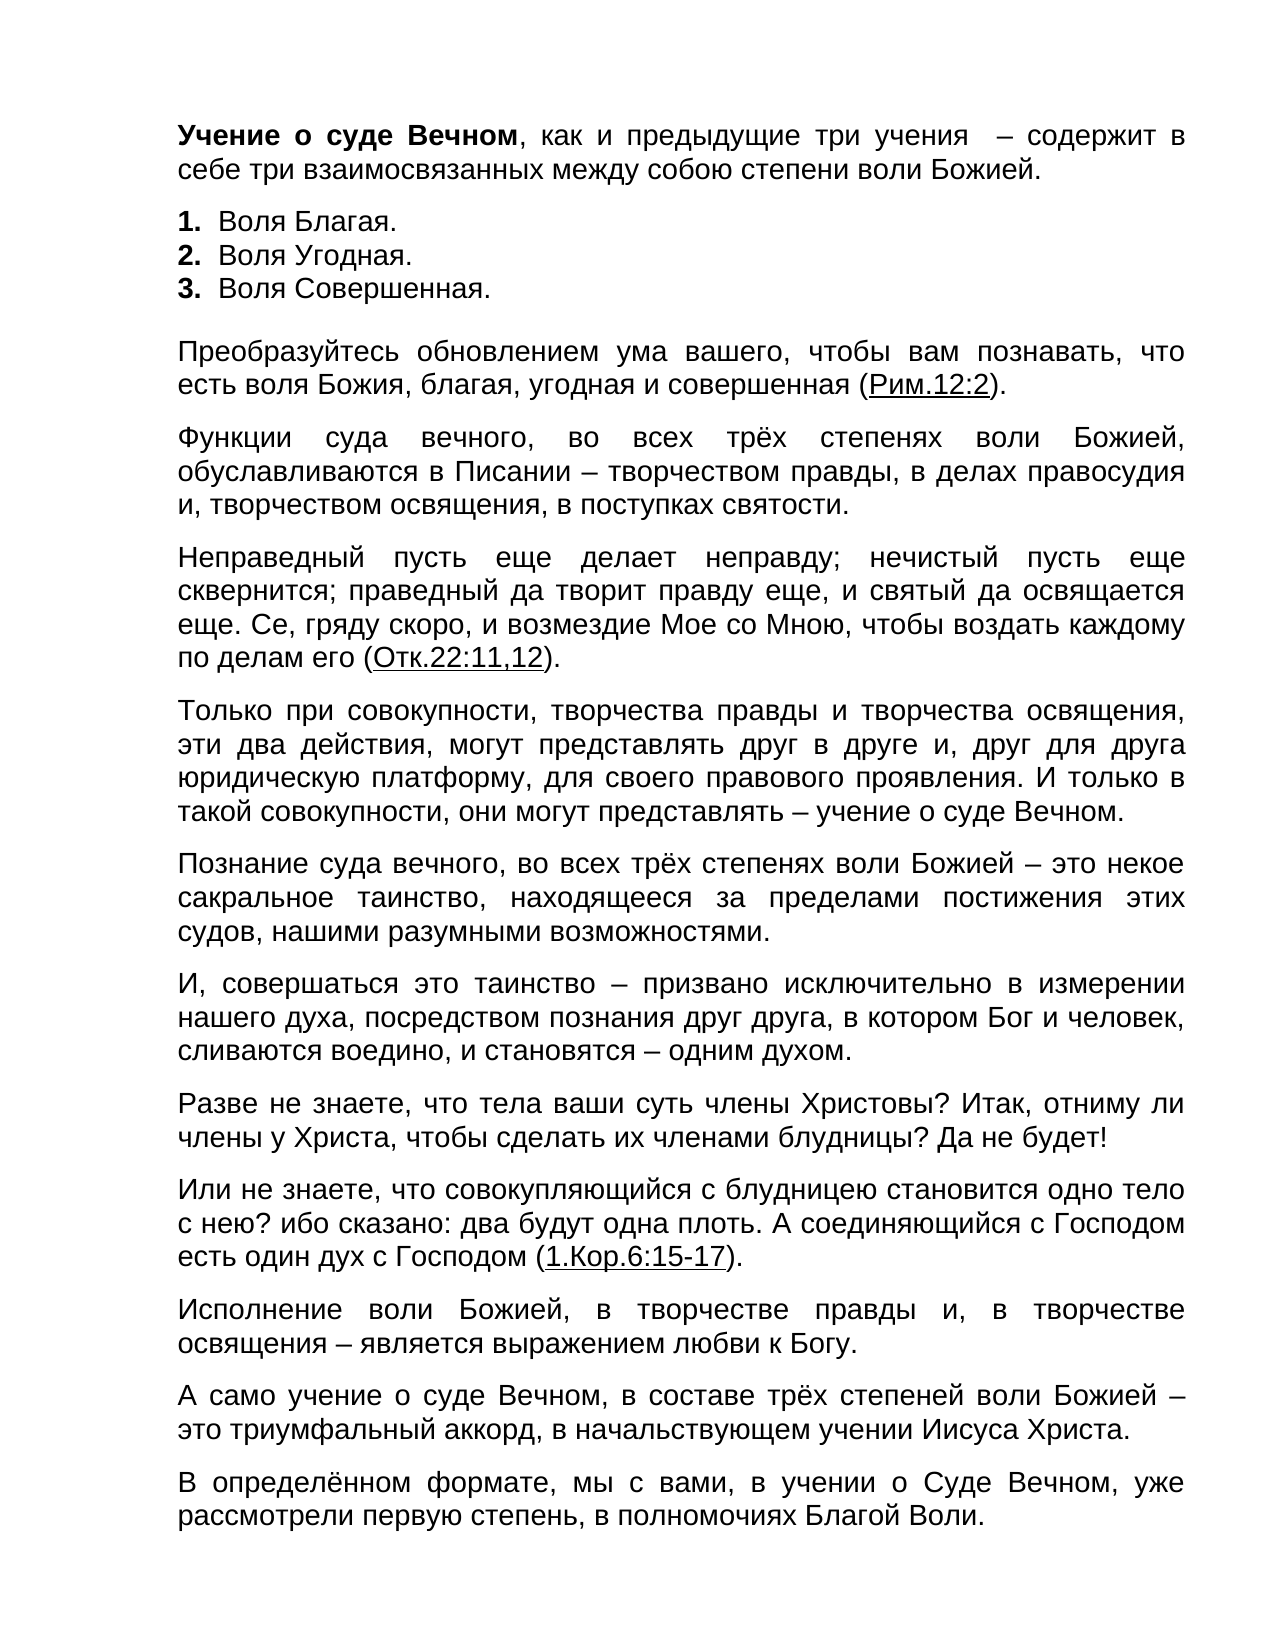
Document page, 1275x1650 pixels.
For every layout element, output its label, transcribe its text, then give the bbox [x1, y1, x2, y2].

text 1. Воля Благая. [177, 204, 1186, 238]
text Исполнение воли Божией, в творчестве правды и, в творчестве освящения – является выражением любви к Богу. [177, 1292, 1186, 1359]
text Неправедный пусть еще делает неправду; нечистый пусть еще сквернится; праведный да творит правду еще, и святый да освящается еще. Се, гряду скоро, и возмездие Мое со Мною, чтобы воздать каждому по делам его (Отк.22:11,12). [177, 540, 1186, 674]
text Учение о суде Вечном, как и предыдущие три учения – содержит в себе три взаимосвязанных между собою степени воли Божией. [177, 118, 1186, 185]
text Разве не знаете, что тела ваши суть члены Христовы? Итак, отниму ли члены у Христа, чтобы сделать их членами блудницы? Да не будет! [177, 1086, 1186, 1153]
text Или не знаете, что совокупляющийся с блудницею становится одно тело с нею? ибо сказано: два будут одна плоть. А соединяющийся с Господом есть один дух с Господом (1.Кор.6:15-17). [177, 1172, 1186, 1273]
text Преобразуйтесь обновлением ума вашего, чтобы вам познавать, что есть воля Божия, благая, угодная и совершенная (Рим.12:2). [177, 334, 1186, 401]
text 3. Воля Совершенная. [177, 271, 1186, 305]
text В определённом формате, мы с вами, в учении о Суде Вечном, уже рассмотрели первую степень, в полномочиях Благой Воли. [177, 1464, 1186, 1532]
text Только при совокупности, творчества правды и творчества освящения, эти два действия, могут представлять друг в друге и, друг для друга юридическую платформу, для своего правового проявления. И только в такой совокупности, они могут представлять – учение о суде Вечном. [177, 693, 1186, 827]
text Функции суда вечного, во всех трёх степенях воли Божией, обуславливаются в Писании – творчеством правды, в делах правосудия и, творчеством освящения, в поступках святости. [177, 420, 1186, 521]
text Познание суда вечного, во всех трёх степенях воли Божией – это некое сакральное таинство, находящееся за пределами постижения этих судов, нашими разумными возможностями. [177, 846, 1186, 947]
text А само учение о суде Вечном, в составе трёх степеней воли Божией – это триумфальный аккорд, в начальствующем учении Иисуса Христа. [177, 1378, 1186, 1445]
text И, совершаться это таинство – призвано исключительно в измерении нашего духа, посредством познания друг друга, в котором Бог и человек, сливаются воедино, и становятся – одним духом. [177, 966, 1186, 1067]
text 2. Воля Угодная. [177, 238, 1186, 271]
